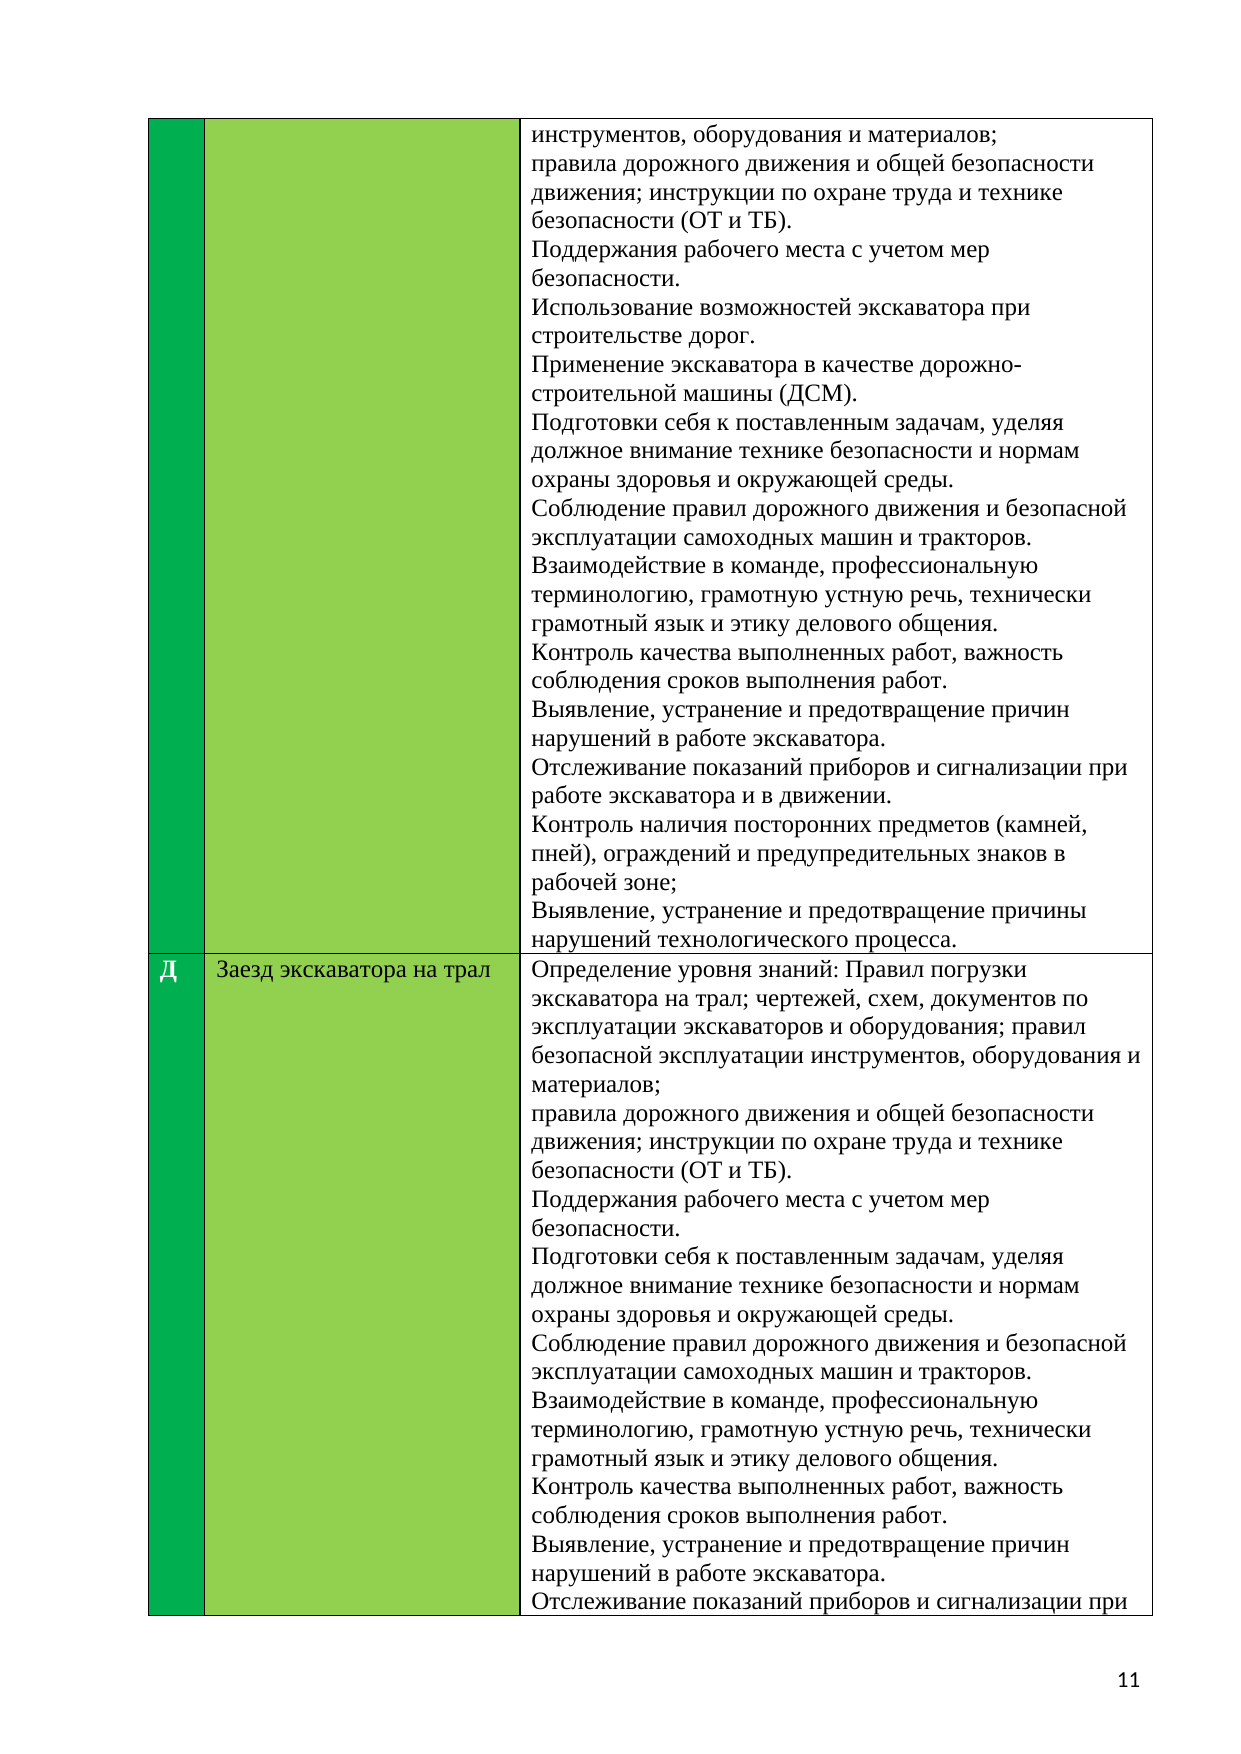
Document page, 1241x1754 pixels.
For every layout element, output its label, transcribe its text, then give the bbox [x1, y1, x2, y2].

table_cell Г [149, 119, 204, 953]
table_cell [205, 119, 519, 953]
table_cell Д [149, 954, 204, 1615]
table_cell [521, 119, 1152, 953]
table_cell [205, 954, 519, 1615]
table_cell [521, 954, 1152, 1615]
